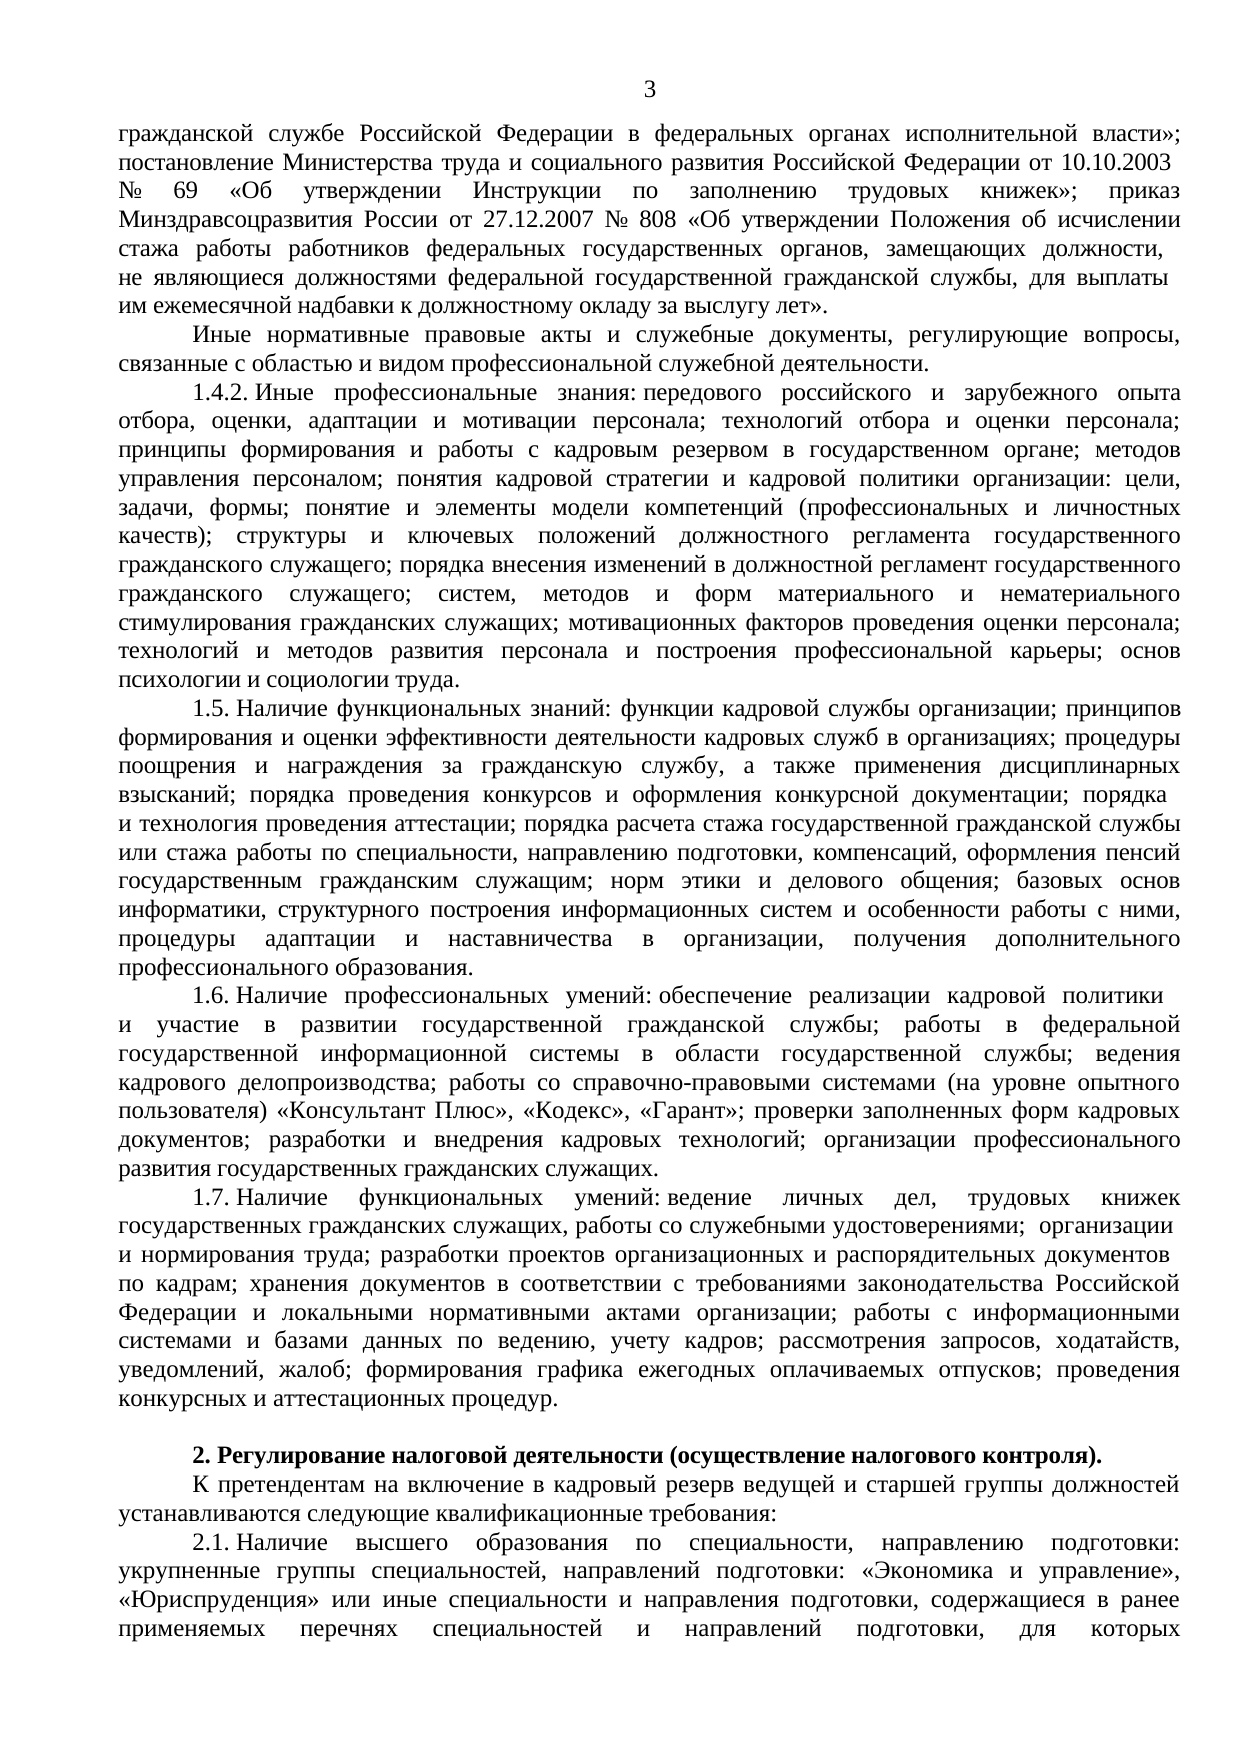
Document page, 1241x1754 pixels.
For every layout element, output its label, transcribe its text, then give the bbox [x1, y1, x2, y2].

text 2. Регулирование налоговой деятельности (осуществление налогового контроля). [118, 1441, 1181, 1469]
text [118, 1527, 1181, 1642]
text 1.7. Наличие функциональных умений: ведение личных дел, трудовых книжек государственных гражданских служащих, работы со служебными удостоверениями; организации и нормирования труда; разработки проектов организационных и распорядительных документов по кадрам; хранения документов в соответствии с требованиями законодательства Российской Федерации и локальными нормативными актами организации; работы с информационными системами и базами данных по ведению, учету кадров; рассмотрения запросов, ходатайств, уведомлений, жалоб; формирования графика ежегодных оплачиваемых отпусков; проведения конкурсных и аттестационных процедур. [118, 1182, 1181, 1412]
text 1.5. Наличие функциональных знаний: функции кадровой службы организации; принципов формирования и оценки эффективности деятельности кадровых служб в организациях; процедуры поощрения и награждения за гражданскую службу, а также применения дисциплинарных взысканий; порядка проведения конкурсов и оформления конкурсной документации; порядка и технология проведения аттестации; порядка расчета стажа государственной гражданской службы или стажа работы по специальности, направлению подготовки, компенсаций, оформления пенсий государственным гражданским служащим; норм этики и делового общения; базовых основ информатики, структурного построения информационных систем и особенности работы с ними, процедуры адаптации и наставничества в организации, получения дополнительного профессионального образования. [118, 693, 1181, 981]
text 1.4.2. Иные профессиональные знания: передового российского и зарубежного опыта отбора, оценки, адаптации и мотивации персонала; технологий отбора и оценки персонала; принципы формирования и работы с кадровым резервом в государственном органе; методов управления персоналом; понятия кадровой стратегии и кадровой политики организации: цели, задачи, формы; понятие и элементы модели компетенций (профессиональных и личностных качеств); структуры и ключевых положений должностного регламента государственного гражданского служащего; порядка внесения изменений в должностной регламент государственного гражданского служащего; систем, методов и форм материального и нематериального стимулирования гражданских служащих; мотивационных факторов проведения оценки персонала; технологий и методов развития персонала и построения профессиональной карьеры; основ психологии и социологии труда. [118, 377, 1181, 693]
text К претендентам на включение в кадровый резерв ведущей и старшей группы должностей устанавливаются следующие квалификационные требования: [118, 1469, 1181, 1527]
text 1.6. Наличие профессиональных умений: обеспечение реализации кадровой политики и участие в развитии государственной гражданской службы; работы в федеральной государственной информационной системы в области государственной службы; ведения кадрового делопроизводства; работы со справочно-правовыми системами (на уровне опытного пользователя) «Консультант Плюс», «Кодекс», «Гарант»; проверки заполненных форм кадровых документов; разработки и внедрения кадровых технологий; организации профессионального развития государственных гражданских служащих. [118, 981, 1181, 1182]
text Иные нормативные правовые акты и служебные документы, регулирующие вопросы, связанные с областью и видом профессиональной служебной деятельности. [118, 319, 1181, 377]
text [118, 118, 1181, 319]
